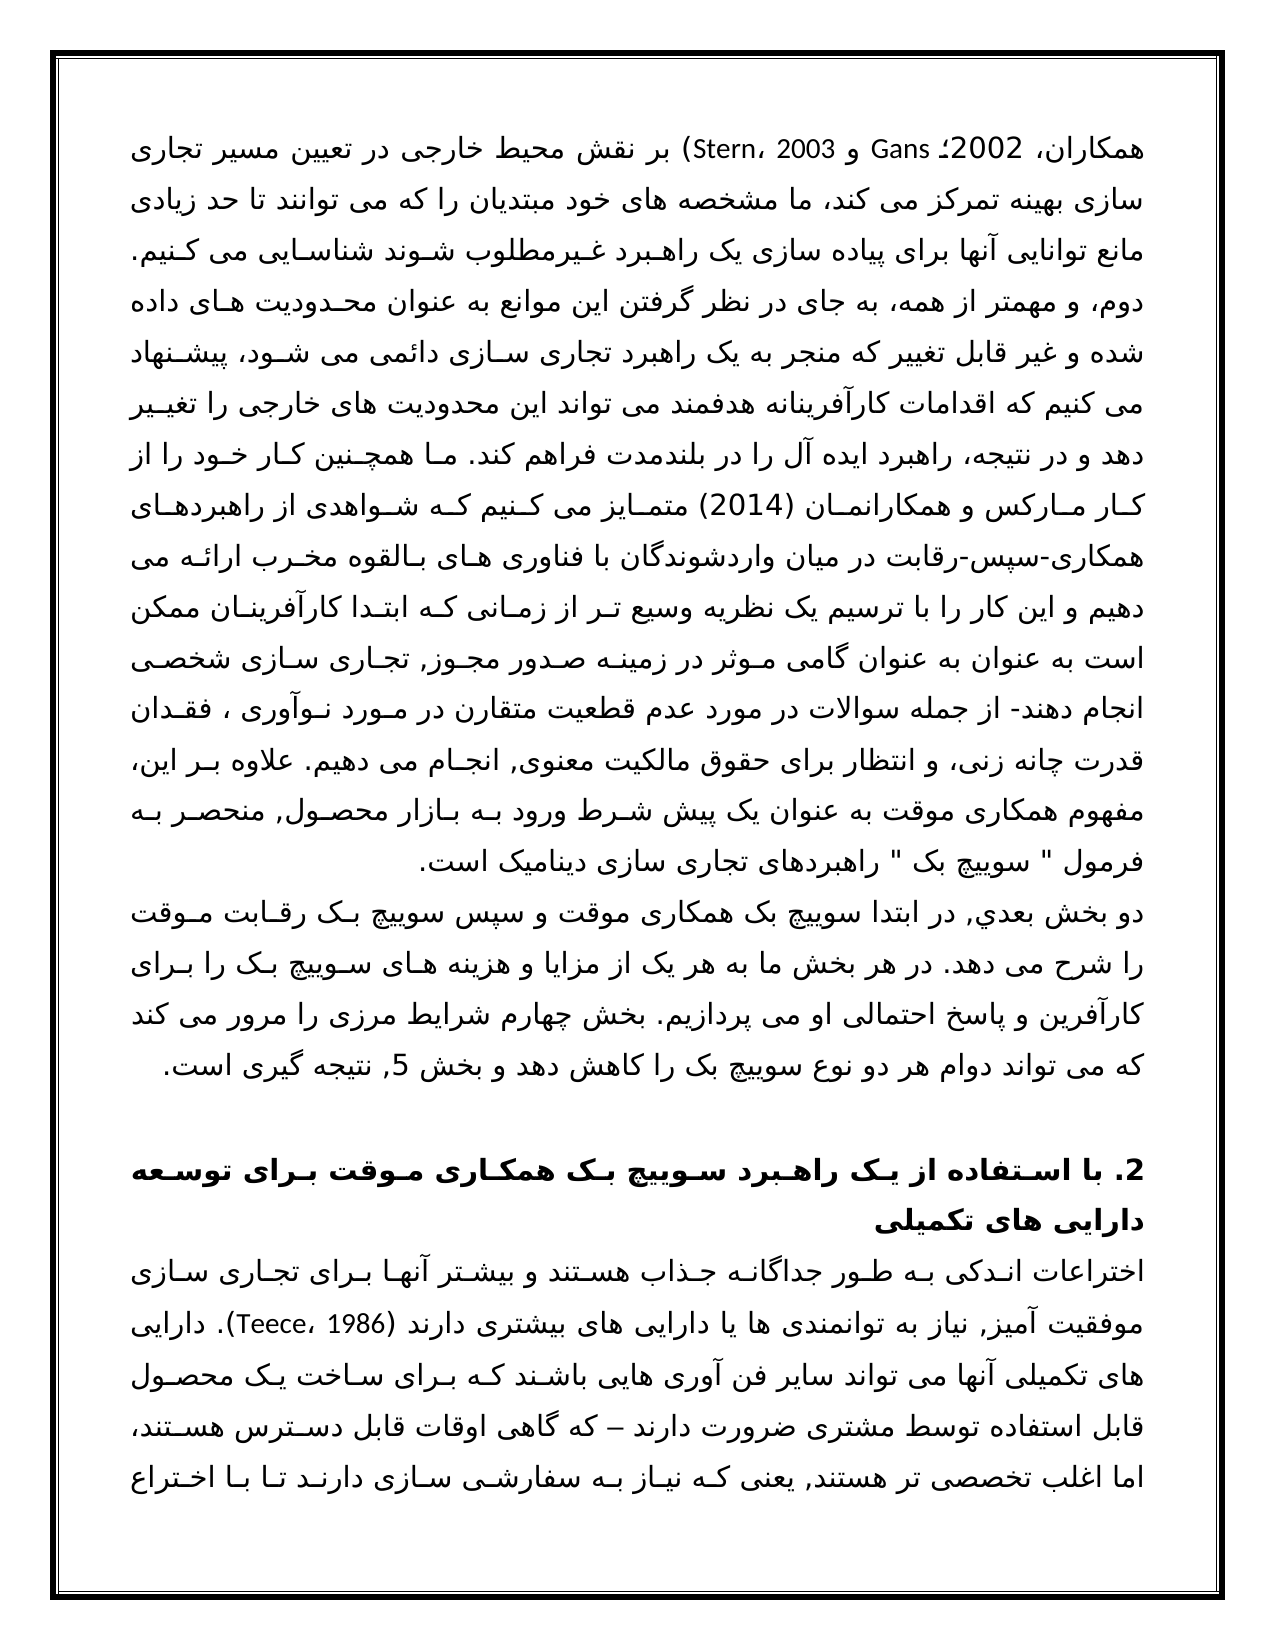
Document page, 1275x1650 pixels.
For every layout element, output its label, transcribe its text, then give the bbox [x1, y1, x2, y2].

text 2. با استفاده از یک راهبرد سوییچ بک همکاری موقت برای توسعه دارایی های تکمیلی [130, 1153, 1145, 1238]
text دو بخش بعدي, در ابتدا سوییچ بک همکاری موقت و سپس سوییچ بک رقابت موقت را شرح می دهد. در هر بخش ما به هر یک از مزایا و هزینه های سوییچ بک را برای کارآفرین و پاسخ احتمالی او می پردازیم. بخش چهارم شرایط مرزی را مرور می کند که می تواند دوام هر دو نوع سوییچ بک را کاهش دهد و بخش 5, نتیجه گیری است. [130, 896, 1145, 1082]
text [130, 1255, 1145, 1494]
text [130, 130, 1145, 879]
